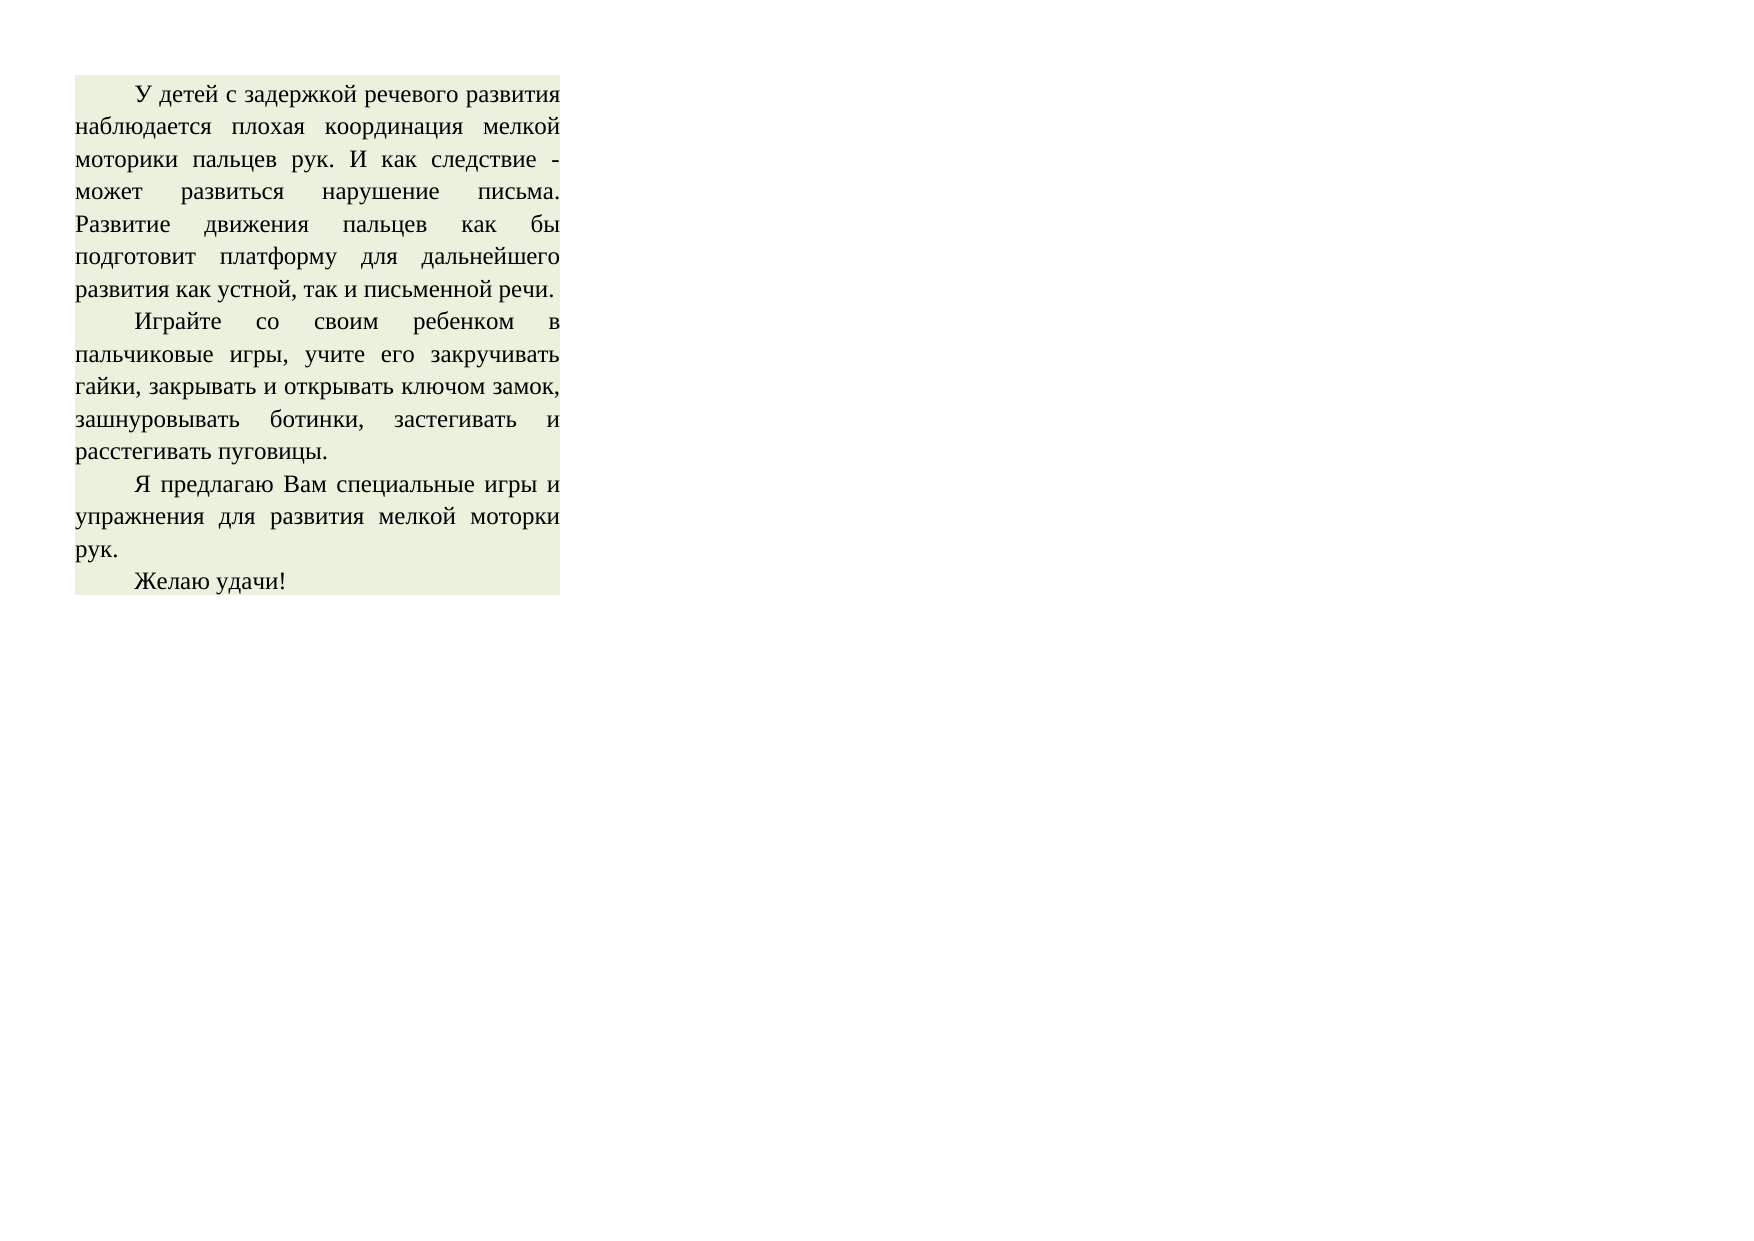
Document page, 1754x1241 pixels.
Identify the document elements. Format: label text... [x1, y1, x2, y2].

text Желаю удачи! [75, 562, 560, 595]
text У детей с задержкой речевого развития наблюдается плохая координация мелкой моторики пальцев рук. И как следствие - может развиться нарушение письма. Развитие движения пальцев как бы подготовит платформу для дальнейшего развития как устной, так и письменной речи. [75, 75, 560, 302]
text Я предлагаю Вам специальные игры и упражнения для развития мелкой моторки рук. [75, 465, 560, 562]
text Играйте со своим ребенком в пальчиковые игры, учите его закручивать гайки, закрывать и открывать ключом замок, зашнуровывать ботинки, застегивать и расстегивать пуговицы. [75, 302, 560, 465]
